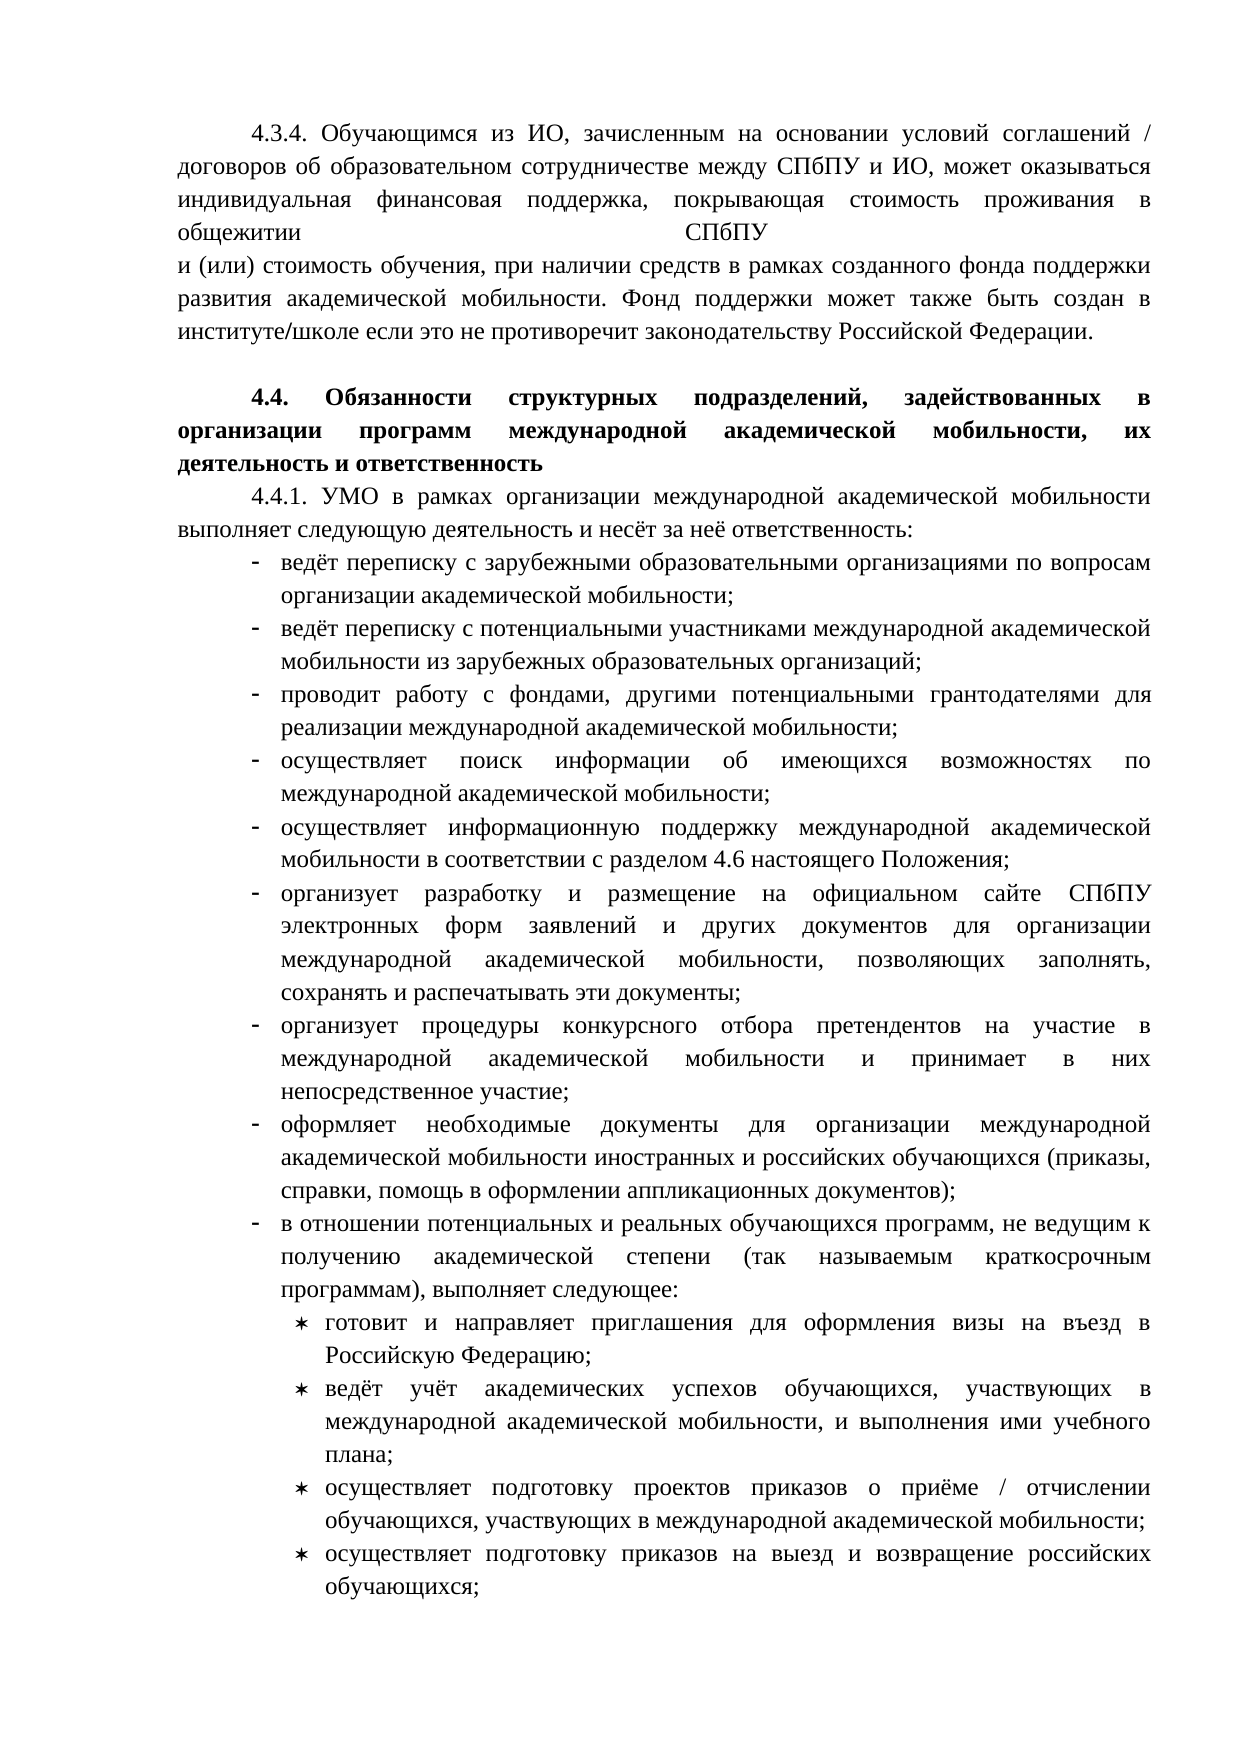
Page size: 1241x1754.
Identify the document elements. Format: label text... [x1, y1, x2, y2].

list ведёт переписку с зарубежными образовательными организациями по вопросам организации академической мобильности; [251, 547, 1152, 609]
list организует разработку и размещение на официальном сайте СПбПУ электронных форм заявлений и других документов для организации международной академической мобильности, позволяющих заполнять, сохранять и распечатывать эти документы; [251, 878, 1152, 1005]
list ведёт учёт академических успехов обучающихся, участвующих в международной академической мобильности, и выполнения ими учебного плана; [295, 1373, 1152, 1468]
list проводит работу с фондами, другими потенциальными грантодателями для реализации международной академической мобильности; [251, 679, 1152, 741]
list осуществляет информационную поддержку международной академической мобильности в соответствии с разделом 4.6 настоящего Положения; [251, 812, 1152, 873]
list организует процедуры конкурсного отбора претендентов на участие в международной академической мобильности и принимает в них непосредственное участие; [251, 1010, 1152, 1104]
list осуществляет поиск информации об имеющихся возможностях по международной академической мобильности; [251, 746, 1152, 807]
text 4.3.4. Обучающимся из ИО, зачисленным на основании условий соглашений / договоров об образовательном сотрудничестве между СПбПУ и ИО, может оказываться индивидуальная финансовая поддержка, покрывающая стоимость проживания в общежитии СПбПУ и (или) стоимость обучения, при наличии средств в рамках созданного фонда поддержки развития академической мобильности. Фонд поддержки может также быть создан в институте/школе если это не противоречит законодательству Российской Федерации. [177, 118, 1152, 345]
list оформляет необходимые документы для организации международной академической мобильности иностранных и российских обучающихся (приказы, справки, помощь в оформлении аппликационных документов); [251, 1109, 1152, 1203]
list в отношении потенциальных и реальных обучающихся программ, не ведущим к получению академической степени (так называемым краткосрочным программам), выполняет следующее: [251, 1208, 1152, 1303]
list осуществляет подготовку проектов приказов о приёме / отчислении обучающихся, участвующих в международной академической мобильности; [295, 1472, 1152, 1534]
text 4.4. Обязанности структурных подразделений, задействованных в организации программ международной академической мобильности, их деятельность и ответственность [177, 382, 1152, 477]
list осуществляет подготовку приказов на выезд и возвращение российских обучающихся; [295, 1538, 1152, 1600]
list готовит и направляет приглашения для оформления визы на въезд в Российскую Федерацию; [295, 1307, 1152, 1369]
text 4.4.1. УМО в рамках организации международной академической мобильности выполняет следующую деятельность и несёт за неё ответственность: [177, 481, 1152, 543]
list ведёт переписку с потенциальными участниками международной академической мобильности из зарубежных образовательных организаций; [251, 613, 1152, 675]
